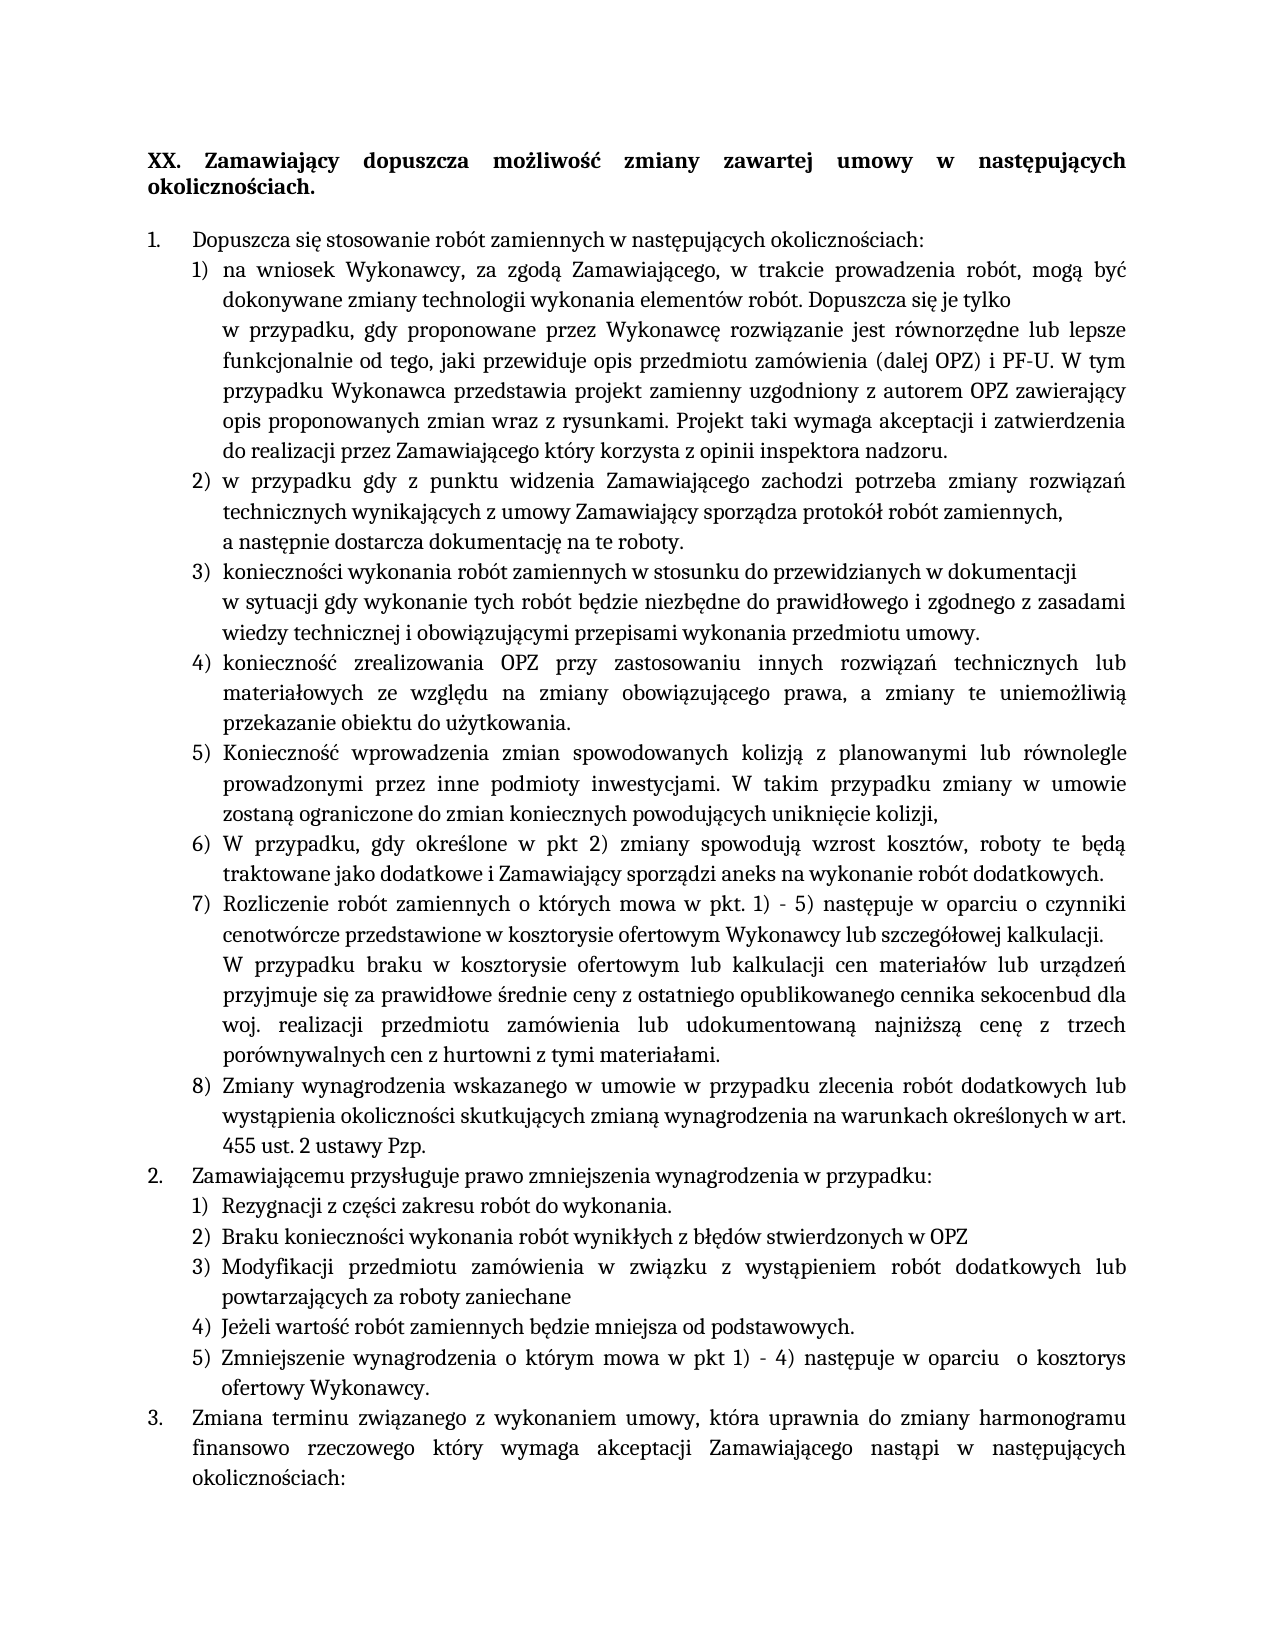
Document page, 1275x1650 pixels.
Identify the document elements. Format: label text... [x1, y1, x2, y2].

list w przypadku gdy z punktu widzenia Zamawiającego zachodzi potrzeba zmiany rozwiązań technicznych wynikających z umowy Zamawiający sporządza protokół robót zamiennych, a następnie dostarcza dokumentację na te roboty. [192, 468, 1127, 555]
list Rezygnacji z części zakresu robót do wykonania. [192, 1193, 1128, 1220]
list Jeżeli wartość robót zamiennych będzie mniejsza od podstawowych. [192, 1314, 1128, 1341]
list konieczność zrealizowania OPZ przy zastosowaniu innych rozwiązań technicznych lub materiałowych ze względu na zmiany obowiązującego prawa, a zmiany te uniemożliwią przekazanie obiektu do użytkowania. [192, 649, 1127, 736]
list Zmniejszenie wynagrodzenia o którym mowa w pkt 1) - 4) następuje w oparciu o kosztorys ofertowy Wykonawcy. [192, 1344, 1128, 1401]
list Zmiana terminu związanego z wykonaniem umowy, która uprawnia do zmiany harmonogramu finansowo rzeczowego który wymaga akceptacji Zamawiającego nastąpi w następujących okolicznościach: [148, 1405, 1127, 1492]
text XX. Zamawiający dopuszcza możliwość zmiany zawartej umowy w następujących okolicznościach. [148, 148, 1127, 200]
list na wniosek Wykonawcy, za zgodą Zamawiającego, w trakcie prowadzenia robót, mogą być dokonywane zmiany technologii wykonania elementów robót. Dopuszcza się je tylko w przypadku, gdy proponowane przez Wykonawcę rozwiązanie jest równorzędne lub lepsze funkcjonalnie od tego, jaki przewiduje opis przedmiotu zamówienia (dalej OPZ) i PF-U. W tym przypadku Wykonawca przedstawia projekt zamienny uzgodniony z autorem OPZ zawierający opis proponowanych zmian wraz z rysunkami. Projekt taki wymaga akceptacji i zatwierdzenia do realizacji przez Zamawiającego który korzysta z opinii inspektora nadzoru. [192, 257, 1127, 464]
list W przypadku, gdy określone w pkt 2) zmiany spowodują wzrost kosztów, roboty te będą traktowane jako dodatkowe i Zamawiający sporządzi aneks na wykonanie robót dodatkowych. [192, 831, 1127, 887]
list Konieczność wprowadzenia zmian spowodowanych kolizją z planowanymi lub równolegle prowadzonymi przez inne podmioty inwestycjami. W takim przypadku zmiany w umowie zostaną ograniczone do zmian koniecznych powodujących uniknięcie kolizji, [192, 740, 1127, 827]
list Modyfikacji przedmiotu zamówienia w związku z wystąpieniem robót dodatkowych lub powtarzających za roboty zaniechane [192, 1254, 1128, 1310]
list Zamawiającemu przysługuje prawo zmniejszenia wynagrodzenia w przypadku: [148, 1163, 1128, 1189]
list Dopuszcza się stosowanie robót zamiennych w następujących okolicznościach: [148, 227, 1128, 253]
list konieczności wykonania robót zamiennych w stosunku do przewidzianych w dokumentacji w sytuacji gdy wykonanie tych robót będzie niezbędne do prawidłowego i zgodnego z zasadami wiedzy technicznej i obowiązującymi przepisami wykonania przedmiotu umowy. [192, 559, 1127, 646]
list Braku konieczności wykonania robót wynikłych z błędów stwierdzonych w OPZ [192, 1223, 1128, 1250]
list Zmiany wynagrodzenia wskazanego w umowie w przypadku zlecenia robót dodatkowych lub wystąpienia okoliczności skutkujących zmianą wynagrodzenia na warunkach określonych w art. 455 ust. 2 ustawy Pzp. [192, 1072, 1127, 1159]
list Rozliczenie robót zamiennych o których mowa w pkt. 1) - 5) następuje w oparciu o czynniki cenotwórcze przedstawione w kosztorysie ofertowym Wykonawcy lub szczegółowej kalkulacji. W przypadku braku w kosztorysie ofertowym lub kalkulacji cen materiałów lub urządzeń przyjmuje się za prawidłowe średnie ceny z ostatniego opublikowanego cennika sekocenbud dla woj. realizacji przedmiotu zamówienia lub udokumentowaną najniższą cenę z trzech porównywalnych cen z hurtowni z tymi materiałami. [192, 891, 1127, 1069]
